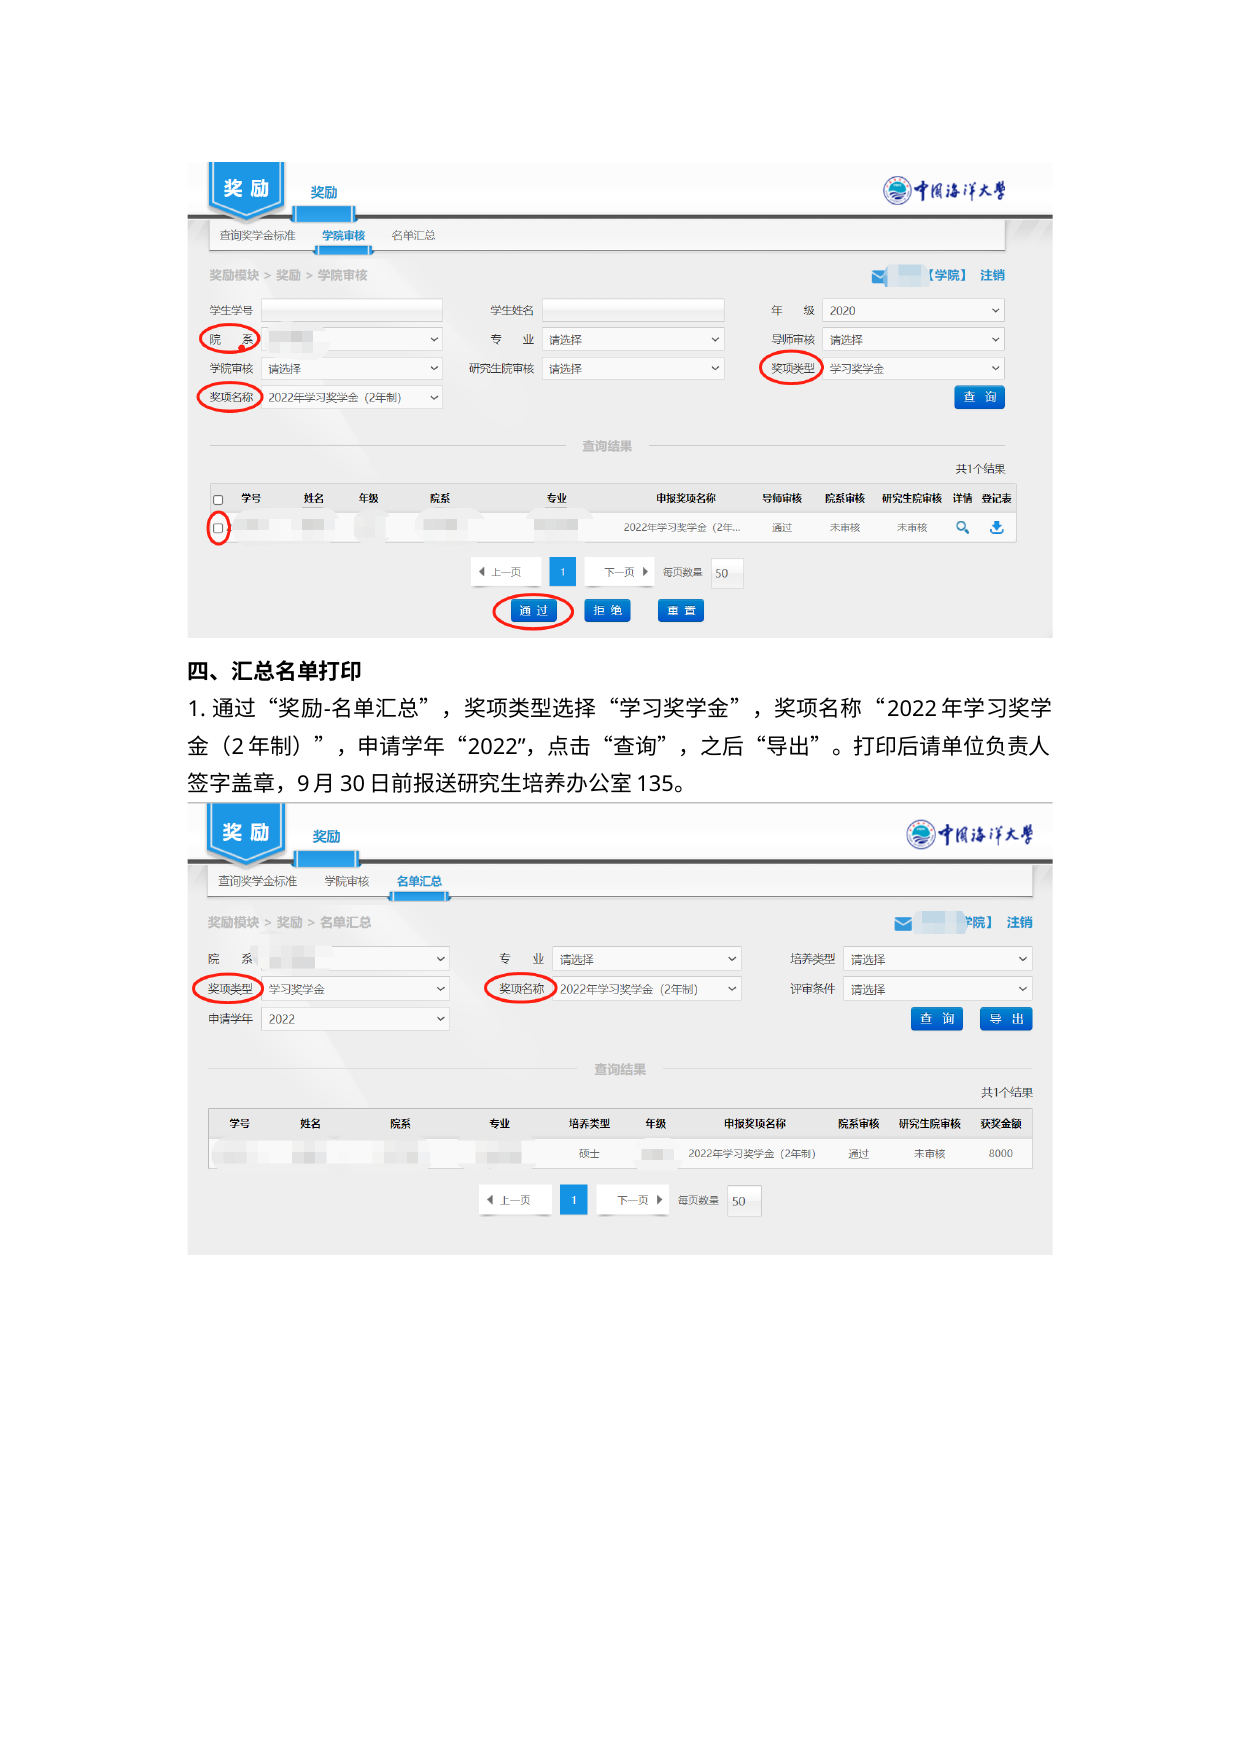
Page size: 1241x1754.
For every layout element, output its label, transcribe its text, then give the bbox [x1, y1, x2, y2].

picture [187, 162, 1053, 638]
text 四、汇总名单打印 [187, 654, 1053, 686]
text 1. 通过“奖励-名单汇总”，奖项类型选择“学习奖学金”，奖项名称“2022年学习奖学金（2年制）”，申请学年“2022”，点击“查询”，之后“导出”。打印后请单位负责人签字盖章，9月30日前报送研究生培养办公室135。 [187, 691, 1053, 798]
picture [187, 802, 1053, 1255]
